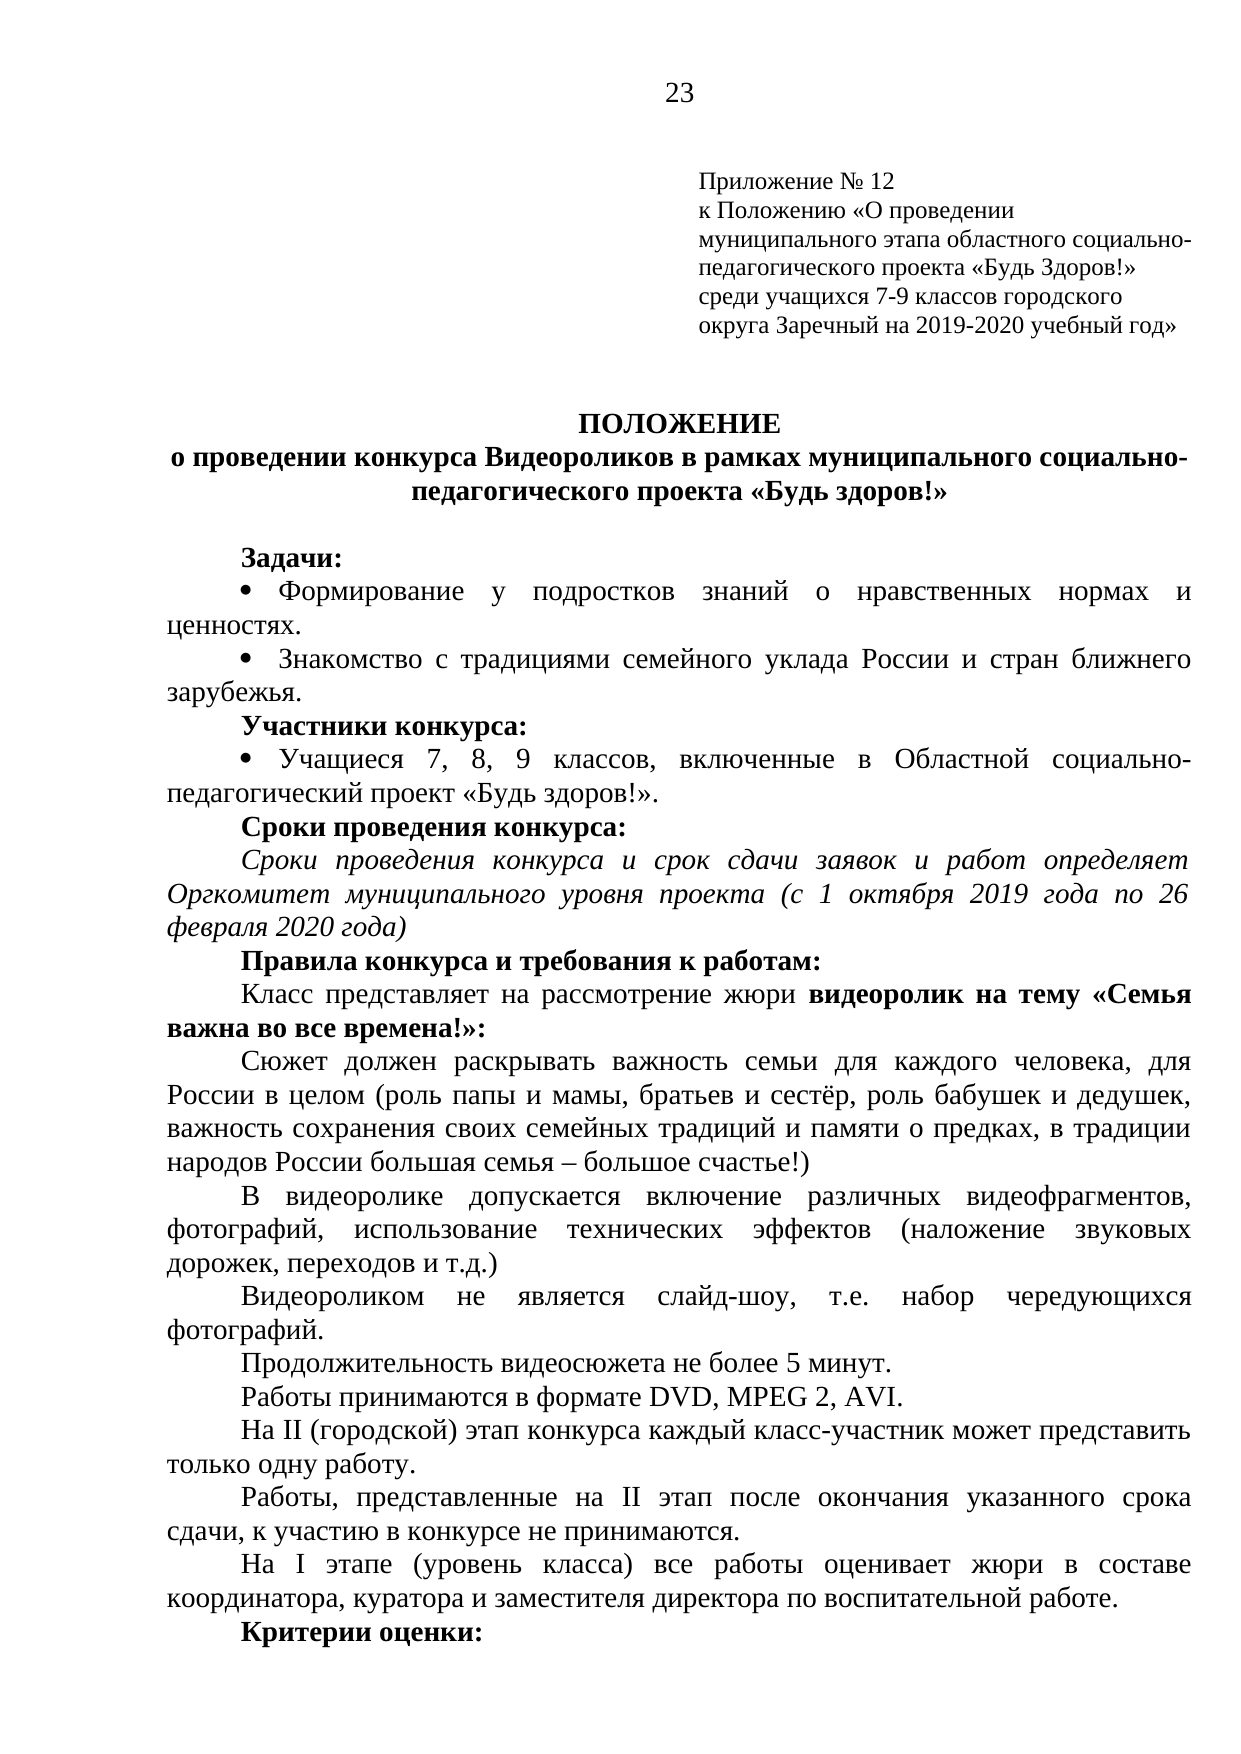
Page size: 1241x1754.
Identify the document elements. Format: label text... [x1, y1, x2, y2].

text Продолжительность видеосюжета не более 5 минут. [167, 1345, 1192, 1379]
text Сюжет должен раскрывать важность семьи для каждого человека, для России в целом (роль папы и мамы, братьев и сестёр, роль бабушек и дедушек, важность сохранения своих семейных традиций и памяти о предках, в традиции народов России большая семья – большое счастье!) [167, 1043, 1192, 1178]
text В видеоролике допускается включение различных видеофрагментов, фотографий, использование технических эффектов (наложение звуковых дорожек, переходов и т.д.) [167, 1178, 1192, 1278]
text Класс представляет на рассмотрение жюри видеоролик на тему «Семья важна во все времена!»: [167, 976, 1192, 1043]
text Работы принимаются в формате DVD, MPEG 2, AVI. [167, 1379, 1192, 1412]
text Сроки проведения конкурса и срок сдачи заявок и работ определяет Оргкомитет муниципального уровня проекта (с 1 октября 2019 года по 26 февраля 2020 года) [167, 842, 1192, 943]
text На I этапе (уровень класса) все работы оценивает жюри в составе координатора, куратора и заместителя директора по воспитательной работе. [167, 1547, 1192, 1614]
text Правила конкурса и требования к работам: [167, 943, 1192, 976]
text Приложение № 12 [698, 166, 1192, 195]
list Учащиеся 7, 8, 9 классов, включенные в Областной социально-педагогический проект «Будь здоров!». [167, 741, 1192, 809]
text На II (городской) этап конкурса каждый класс-участник может представить только одну работу. [167, 1412, 1192, 1479]
list Знакомство с традициями семейного уклада России и стран ближнего зарубежья. [167, 641, 1192, 708]
list о проведении конкурса Видеороликов в рамках муниципального социально-педагогического проекта «Будь здоров!» [167, 439, 1192, 506]
text Задачи: [167, 540, 1192, 573]
list Формирование у подростков знаний о нравственных нормах и ценностях. [167, 573, 1192, 641]
text к Положению «О проведении муниципального этапа областного социально- педагогического проекта «Будь Здоров!» среди учащихся 7-9 классов городского округа Заречный на 2019-2020 учебный год» [698, 195, 1192, 339]
list ПОЛОЖЕНИЕ [167, 406, 1192, 439]
text Сроки проведения конкурса: [167, 809, 1192, 842]
text Критерии оценки: [167, 1614, 1192, 1647]
text Работы, представленные на II этап после окончания указанного срока сдачи, к участию в конкурсе не принимаются. [167, 1479, 1192, 1547]
text Участники конкурса: [167, 708, 1192, 741]
text Видеороликом не является слайд-шоу, т.е. набор чередующихся фотографий. [167, 1278, 1192, 1345]
